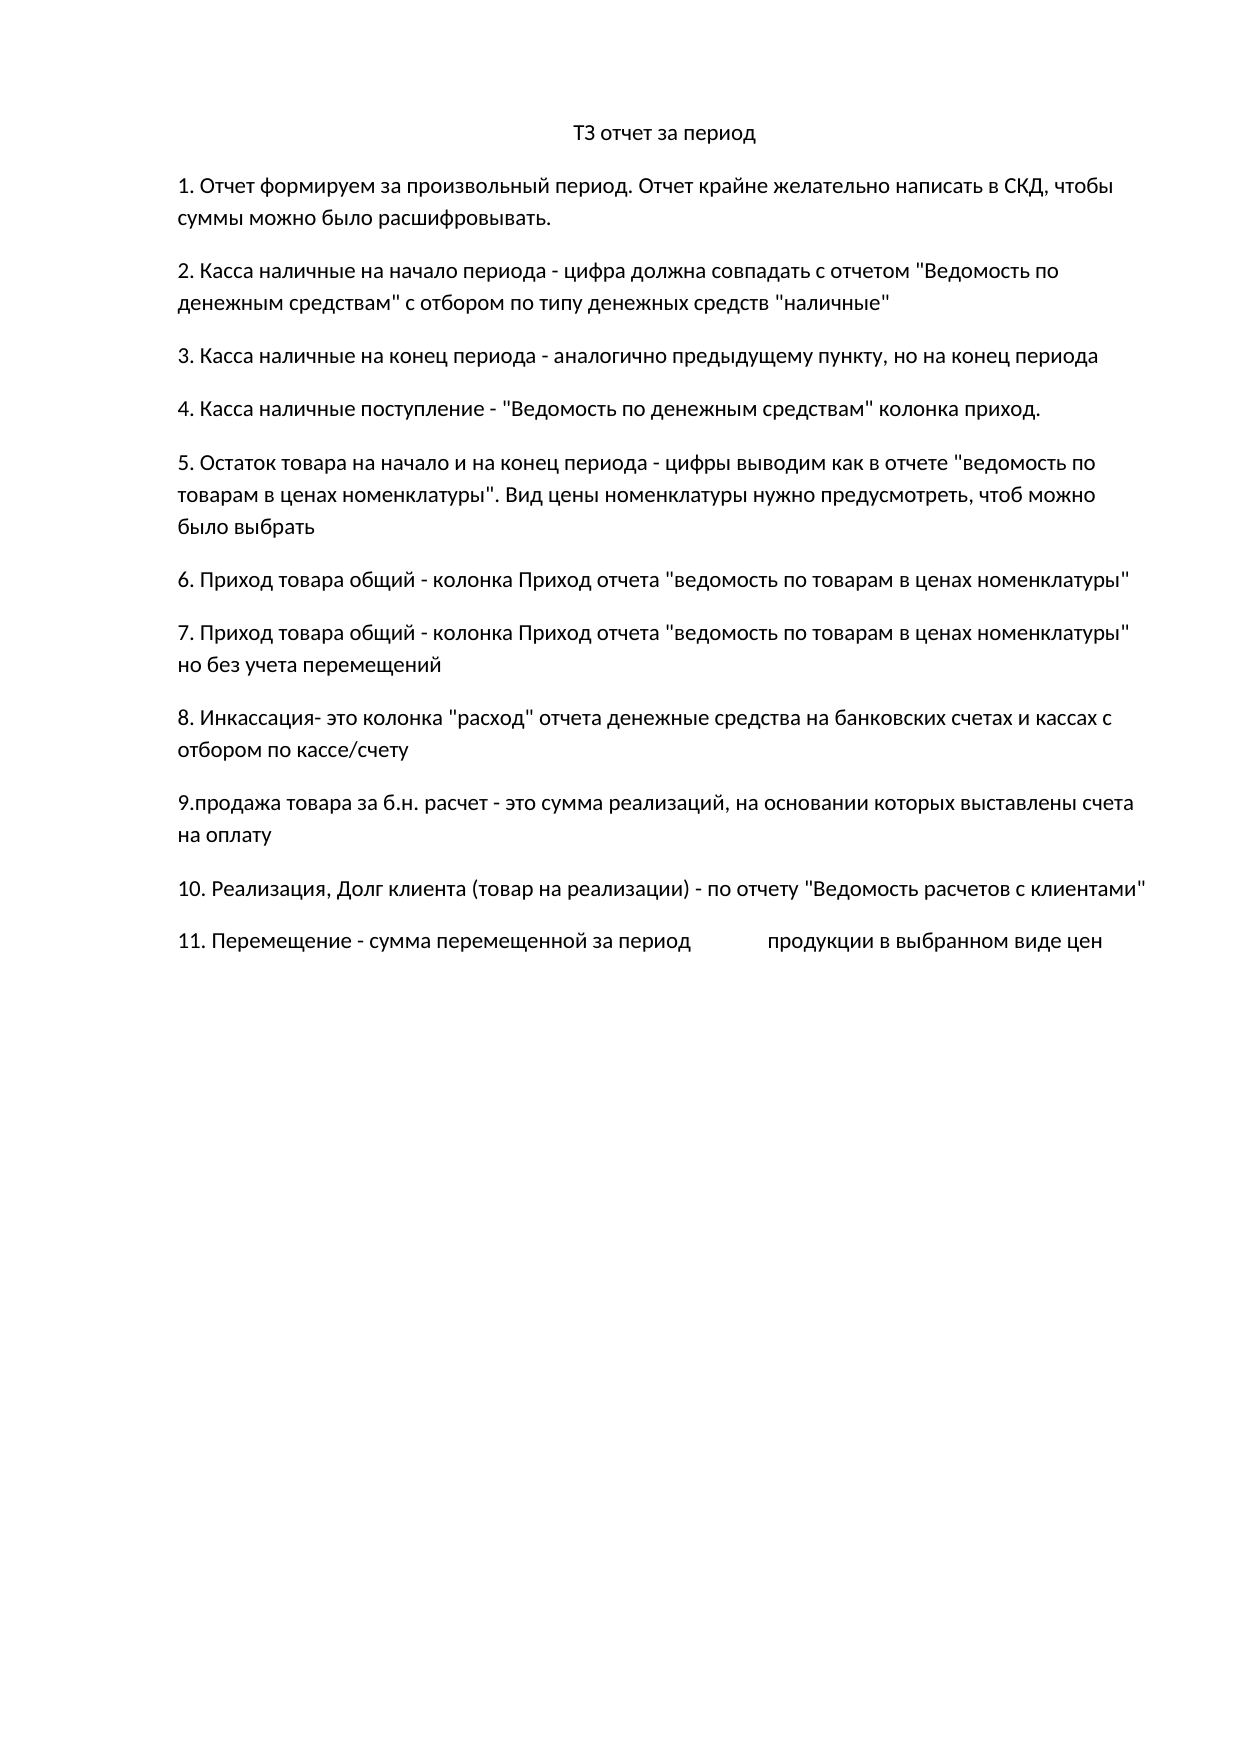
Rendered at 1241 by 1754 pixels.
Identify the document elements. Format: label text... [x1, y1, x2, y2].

text 3. Касса наличные на конец периода - аналогично предыдущему пункту, но на конец периода [177, 342, 1152, 369]
text ТЗ отчет за период [177, 118, 1152, 146]
text 6. Приход товара общий - колонка Приход отчета "ведомость по товарам в ценах номенклатуры" [177, 565, 1152, 593]
text 1. Отчет формируем за произвольный период. Отчет крайне желательно написать в СКД, чтобы суммы можно было расшифровывать. [177, 171, 1152, 231]
text 8. Инкассация- это колонка "расход" отчета денежные средства на банковских счетах и кассах с отбором по кассе/счету [177, 703, 1152, 763]
text 11. Перемещение - сумма перемещенной за период продукции в выбранном виде цен [177, 927, 1152, 955]
text 4. Касса наличные поступление - "Ведомость по денежным средствам" колонка приход. [177, 394, 1152, 423]
text 7. Приход товара общий - колонка Приход отчета "ведомость по товарам в ценах номенклатуры" но без учета перемещений [177, 618, 1152, 678]
text 5. Остаток товара на начало и на конец периода - цифры выводим как в отчете "ведомость по товарам в ценах номенклатуры". Вид цены номенклатуры нужно предусмотреть, чтоб можно было выбрать [177, 448, 1152, 540]
text 10. Реализация, Долг клиента (товар на реализации) - по отчету "Ведомость расчетов с клиентами" [177, 874, 1152, 902]
text 9.продажа товара за б.н. расчет - это сумма реализаций, на основании которых выставлены счета на оплату [177, 788, 1152, 849]
text 2. Касса наличные на начало периода - цифра должна совпадать с отчетом "Ведомость по денежным средствам" с отбором по типу денежных средств "наличные" [177, 256, 1152, 317]
